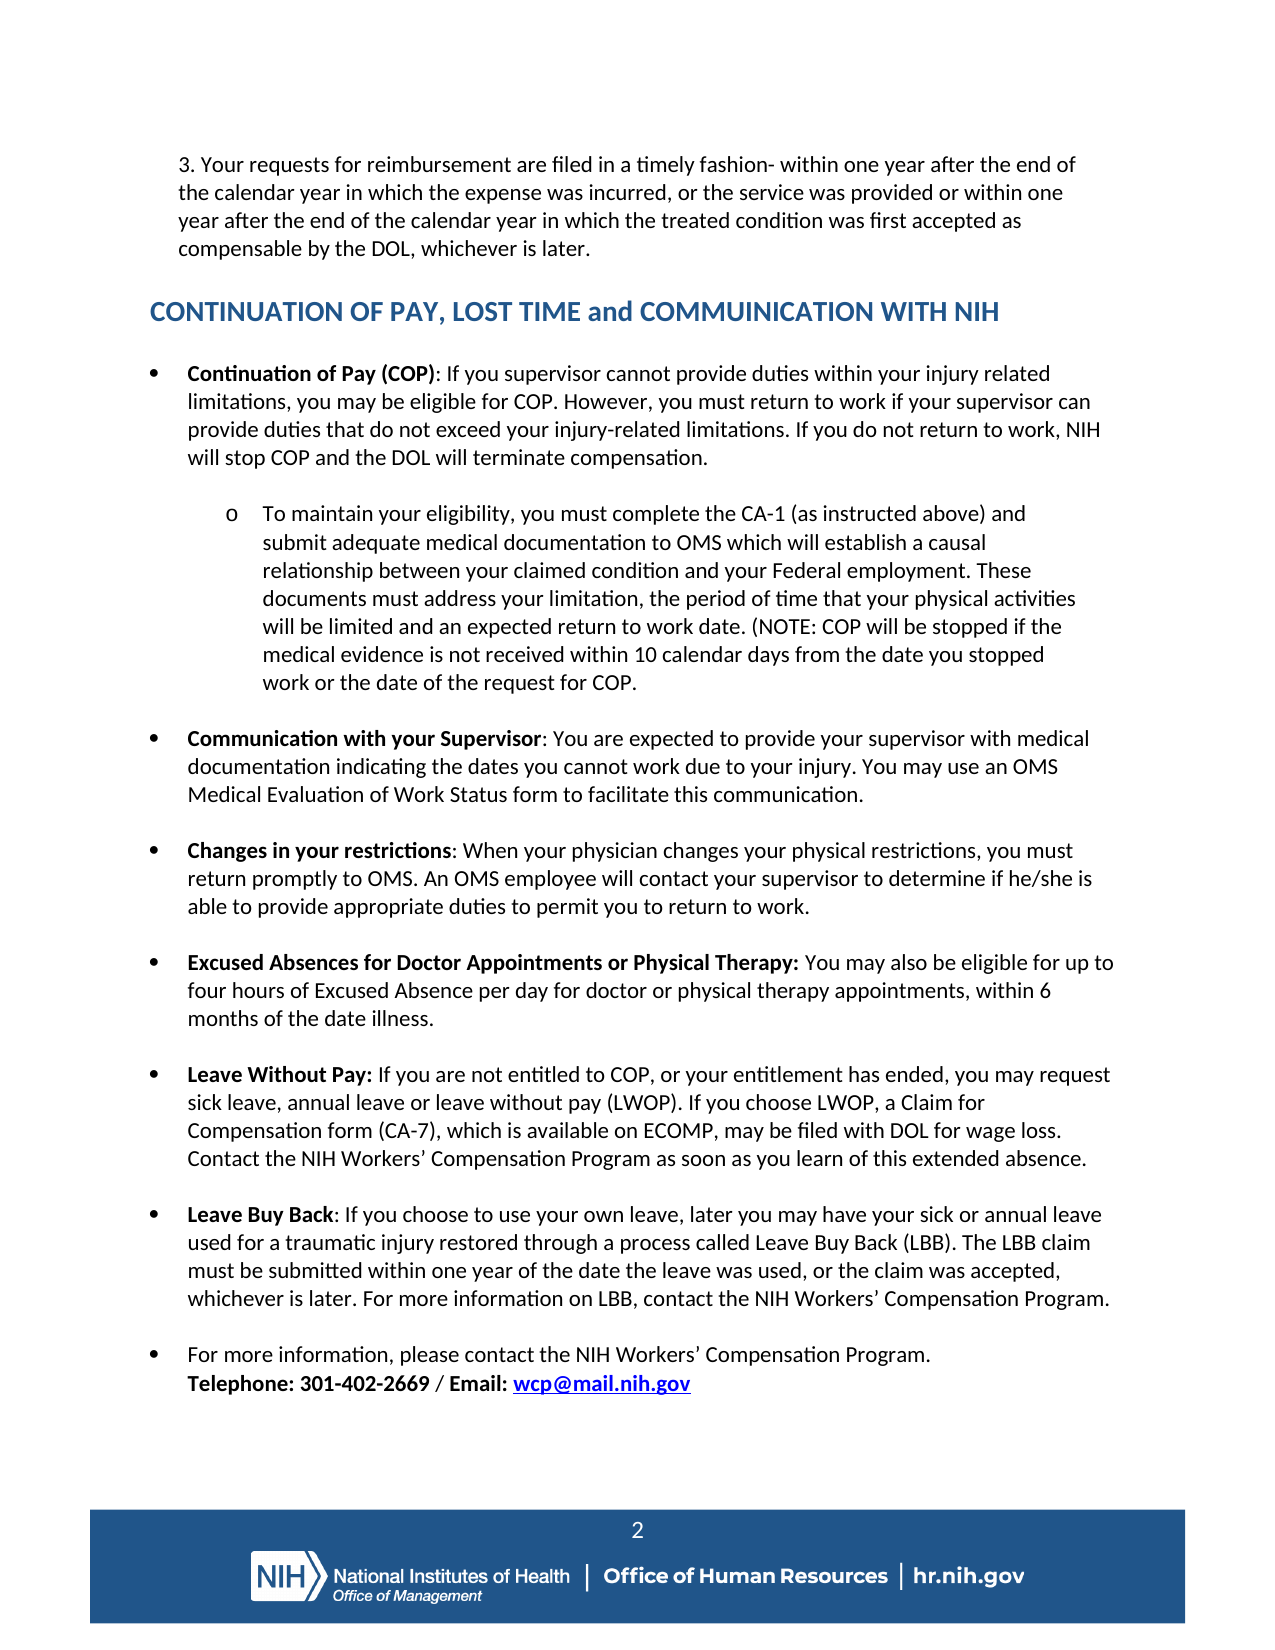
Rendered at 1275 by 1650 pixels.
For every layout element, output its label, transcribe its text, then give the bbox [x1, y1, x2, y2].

list Continuation of Pay (COP): If you supervisor cannot provide duties within your injury related limitations, you may be eligible for COP. However, you must return to work if your supervisor can provide duties that do not exceed your injury-related limitations. If you do not return to work, NIH will stop COP and the DOL will terminate compensation. [150, 359, 1127, 471]
list For more information, please contact the NIH Workers’ Compensation Program. [150, 1341, 1127, 1369]
list Changes in your restrictions: When your physician changes your physical restrictions, you must return promptly to OMS. An OMS employee will contact your supervisor to determine if he/she is able to provide appropriate duties to permit you to return to work. [150, 836, 1125, 920]
list To maintain your eligibility, you must complete the CA-1 (as instructed above) and submit adequate medical documentation to OMS which will establish a causal relationship between your claimed condition and your Federal employment. These documents must address your limitation, the period of time that your physical activities will be limited and an expected return to work date. (NOTE: COP will be stopped if the medical evidence is not received within 10 calendar days from the date you stopped work or the date of the request for COP. [225, 499, 1094, 696]
list Communication with your Supervisor: You are expected to provide your supervisor with medical documentation indicating the dates you cannot work due to your injury. You may use an OMS Medical Evaluation of Work Status form to facilitate this communication. [150, 724, 1125, 808]
text the calendar year in which the expense was incurred, or the service was provided or within one year after the end of the calendar year in which the treated condition was first accepted as compensable by the DOL, whichever is later. [178, 178, 1086, 262]
list Leave Without Pay: If you are not entitled to COP, or your entitlement has ended, you may request sick leave, annual leave or leave without pay (LWOP). If you choose LWOP, a Claim for Compensation form (CA-7), which is available on ECOMP, may be filed with DOL for wage loss. Contact the NIH Workers’ Compensation Program as soon as you learn of this extended absence. [150, 1060, 1125, 1172]
list Leave Buy Back: If you choose to use your own leave, later you may have your sick or annual leave used for a traumatic injury restored through a process called Leave Buy Back (LBB). The LBB claim must be submitted within one year of the date the leave was used, or the claim was accepted, whichever is later. For more information on LBB, contact the NIH Workers’ Compensation Program. [150, 1201, 1125, 1313]
list Excused Absences for Doctor Appointments or Physical Therapy: You may also be eligible for up to four hours of Excused Absence per day for doctor or physical therapy appointments, within 6 months of the date illness. [150, 948, 1125, 1032]
text Telephone: 301-402-2669 / Email: wcp@mail.nih.gov [187, 1369, 1127, 1397]
subtitle CONTINUATION OF PAY, LOST TIME and COMMUINICATION WITH NIH [150, 293, 1125, 328]
text 3. Your requests for reimbursement are filed in a timely fashion- within one year after the end of [178, 150, 1086, 178]
